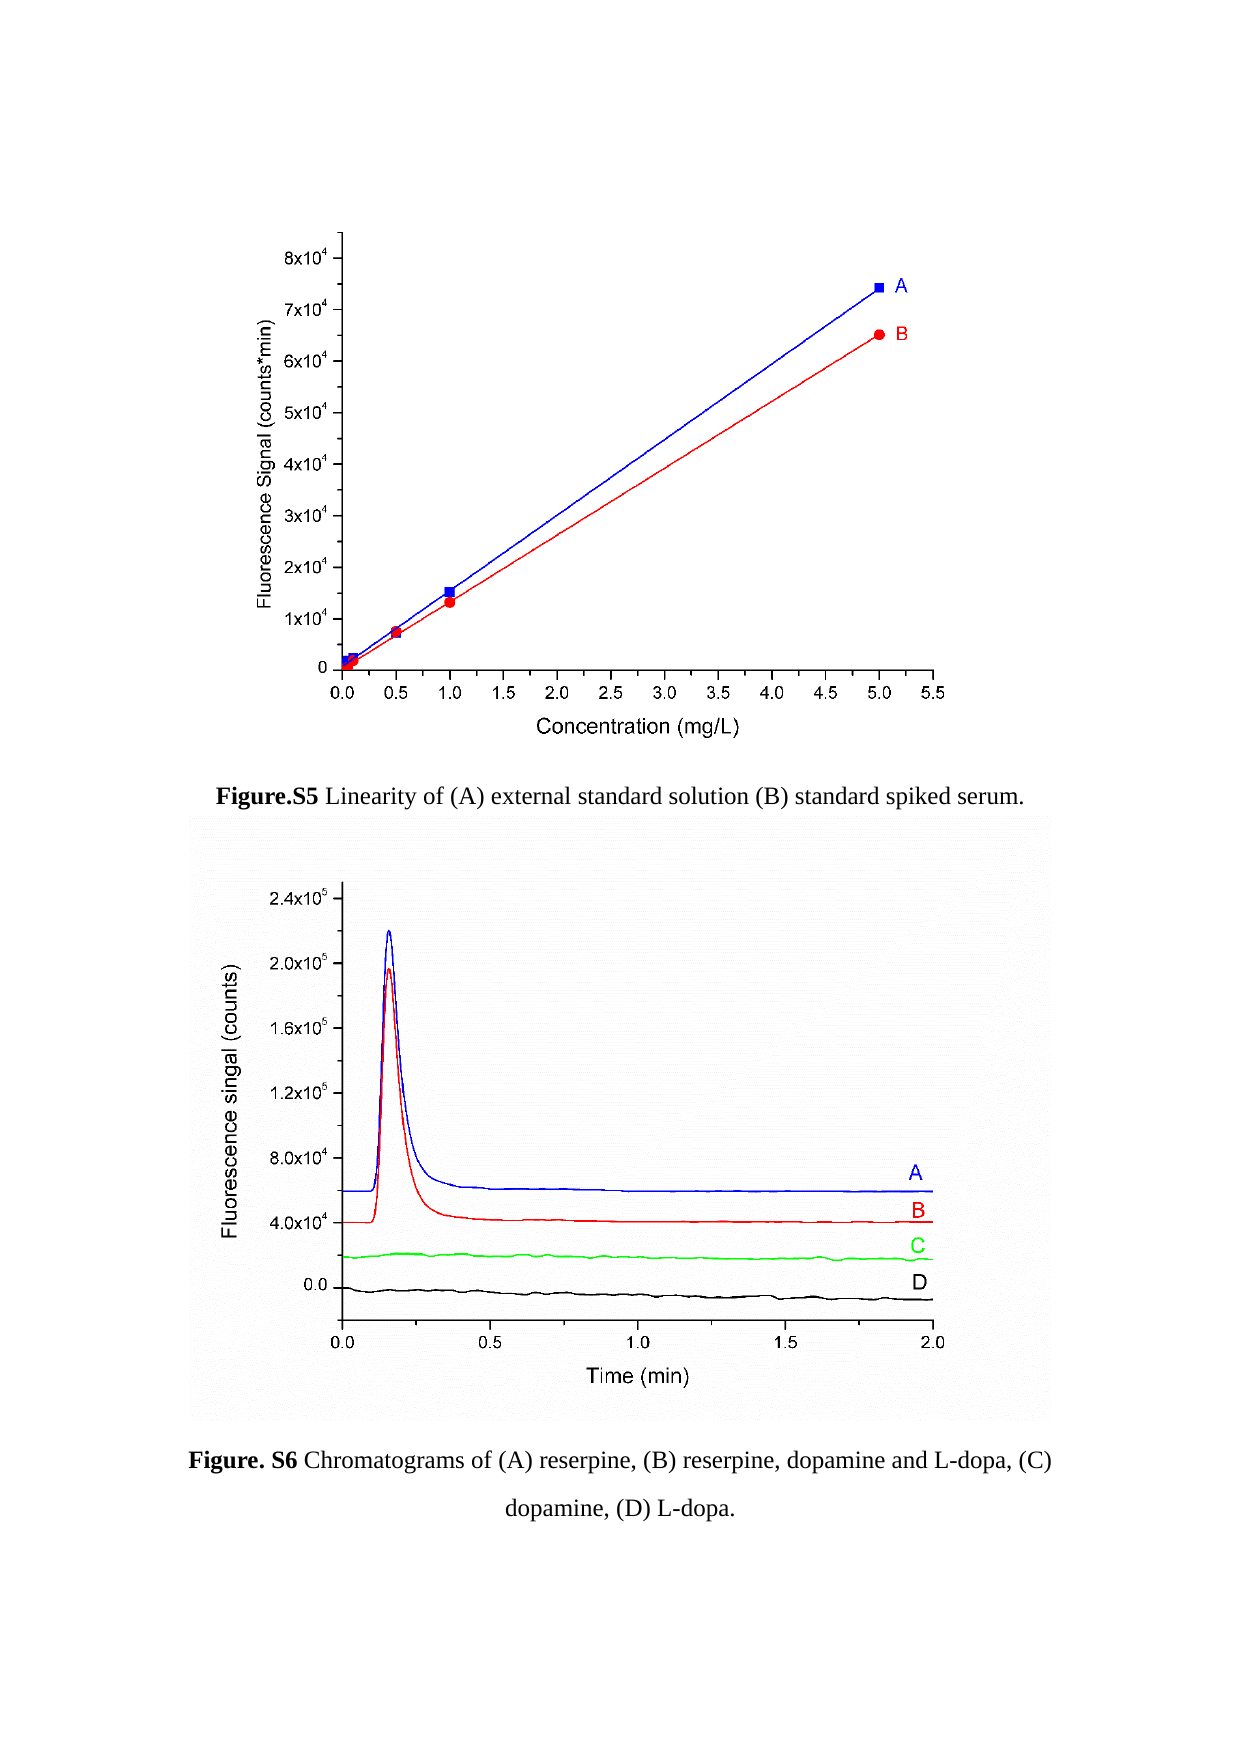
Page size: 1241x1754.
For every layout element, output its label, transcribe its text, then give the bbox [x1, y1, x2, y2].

picture [187, 812, 1053, 1421]
text Figure.S5 Linearity of (A) external standard solution (B) standard spiked serum. [187, 779, 1053, 812]
text Figure. S6 Chromatograms of (A) reserpine, (B) reserpine, dopamine and L-dopa, (C) dopamine, (D) L-dopa. [187, 1443, 1053, 1524]
picture [187, 162, 1053, 771]
